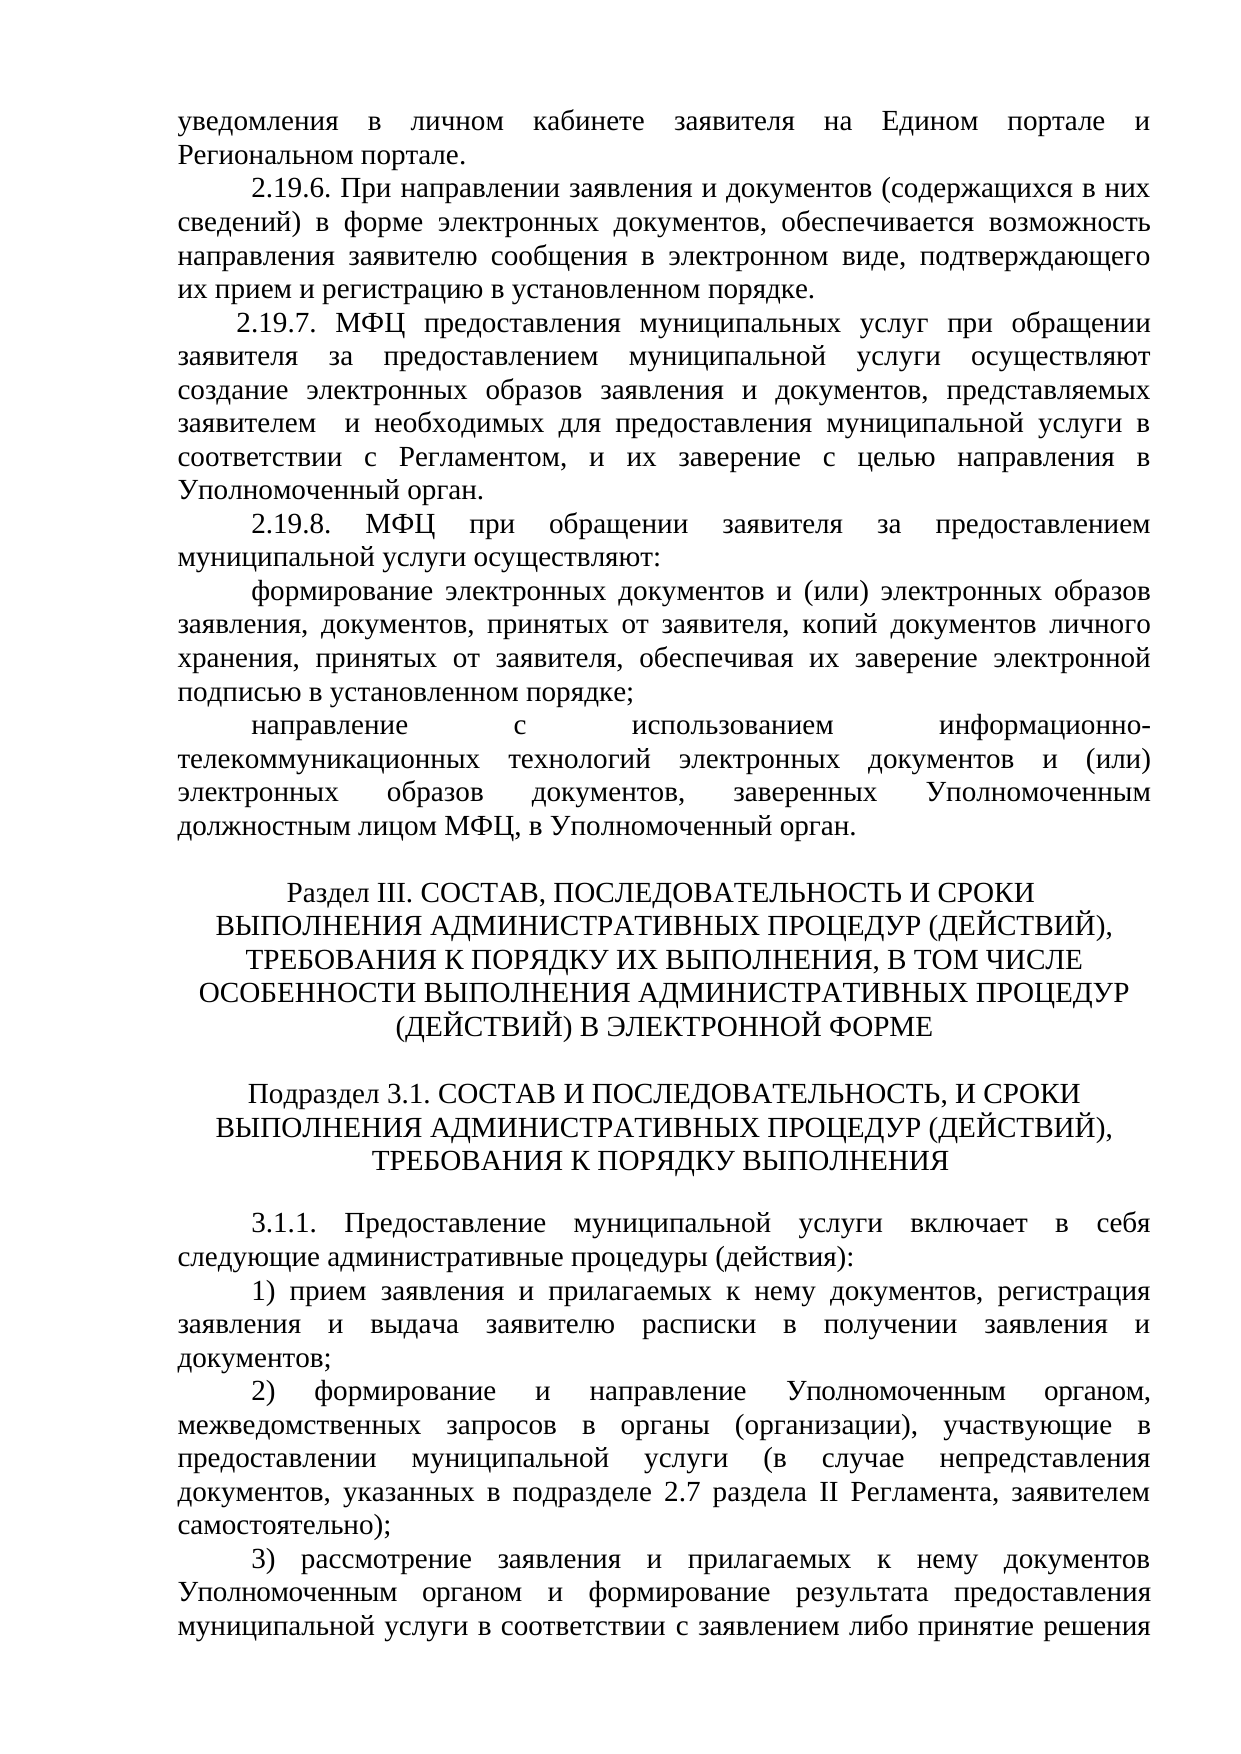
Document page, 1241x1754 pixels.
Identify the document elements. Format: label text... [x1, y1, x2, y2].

text 1) прием заявления и прилагаемых к нему документов, регистрация заявления и выдача заявителю расписки в получении заявления и документов; [177, 1273, 1151, 1373]
text 2.19.7. МФЦ предоставления муниципальных услуг при обращении заявителя за предоставлением муниципальной услуги осуществляют создание электронных образов заявления и документов, представляемых заявителем и необходимых для предоставления муниципальной услуги в соответствии с Регламентом, и их заверение с целью направления в Уполномоченный орган. [177, 305, 1151, 506]
text 2.19.6. При направлении заявления и документов (содержащихся в них сведений) в форме электронных документов, обеспечивается возможность направления заявителю сообщения в электронном виде, подтверждающего их прием и регистрацию в установленном порядке. [177, 171, 1151, 305]
text формирование электронных документов и (или) электронных образов заявления, документов, принятых от заявителя, копий документов личного хранения, принятых от заявителя, обеспечивая их заверение электронной подписью в установленном порядке; [177, 573, 1151, 707]
text 2) формирование и направление Уполномоченным органом, межведомственных запросов в органы (организации), участвующие в предоставлении муниципальной услуги (в случае непредставления документов, указанных в подразделе 2.7 раздела II Регламента, заявителем самостоятельно); [177, 1373, 1151, 1541]
text Подраздел 3.1. СОСТАВ И ПОСЛЕДОВАТЕЛЬНОСТЬ, И СРОКИ ВЫПОЛНЕНИЯ АДМИНИСТРАТИВНЫХ ПРОЦЕДУР (ДЕЙСТВИЙ), ТРЕБОВАНИЯ К ПОРЯДКУ ВЫПОЛНЕНИЯ [177, 1076, 1151, 1206]
text 2.19.8. МФЦ при обращении заявителя за предоставлением муниципальной услуги осуществляют: [177, 506, 1151, 573]
text 3.1.1. Предоставление муниципальной услуги включает в себя следующие административные процедуры (действия): [177, 1206, 1151, 1273]
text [177, 1541, 1151, 1642]
text Раздел III. СОСТАВ, ПОСЛЕДОВАТЕЛЬНОСТЬ И СРОКИ ВЫПОЛНЕНИЯ АДМИНИСТРАТИВНЫХ ПРОЦЕДУР (ДЕЙСТВИЙ), ТРЕБОВАНИЯ К ПОРЯДКУ ИХ ВЫПОЛНЕНИЯ, В ТОМ ЧИСЛЕ ОСОБЕННОСТИ ВЫПОЛНЕНИЯ АДМИНИСТРАТИВНЫХ ПРОЦЕДУР (ДЕЙСТВИЙ) В ЭЛЕКТРОННОЙ ФОРМЕ [177, 875, 1151, 1043]
text направление с использованием информационно-телекоммуникационных технологий электронных документов и (или) электронных образов документов, заверенных Уполномоченным должностным лицом МФЦ, в Уполномоченный орган. [177, 707, 1151, 841]
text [177, 103, 1151, 171]
